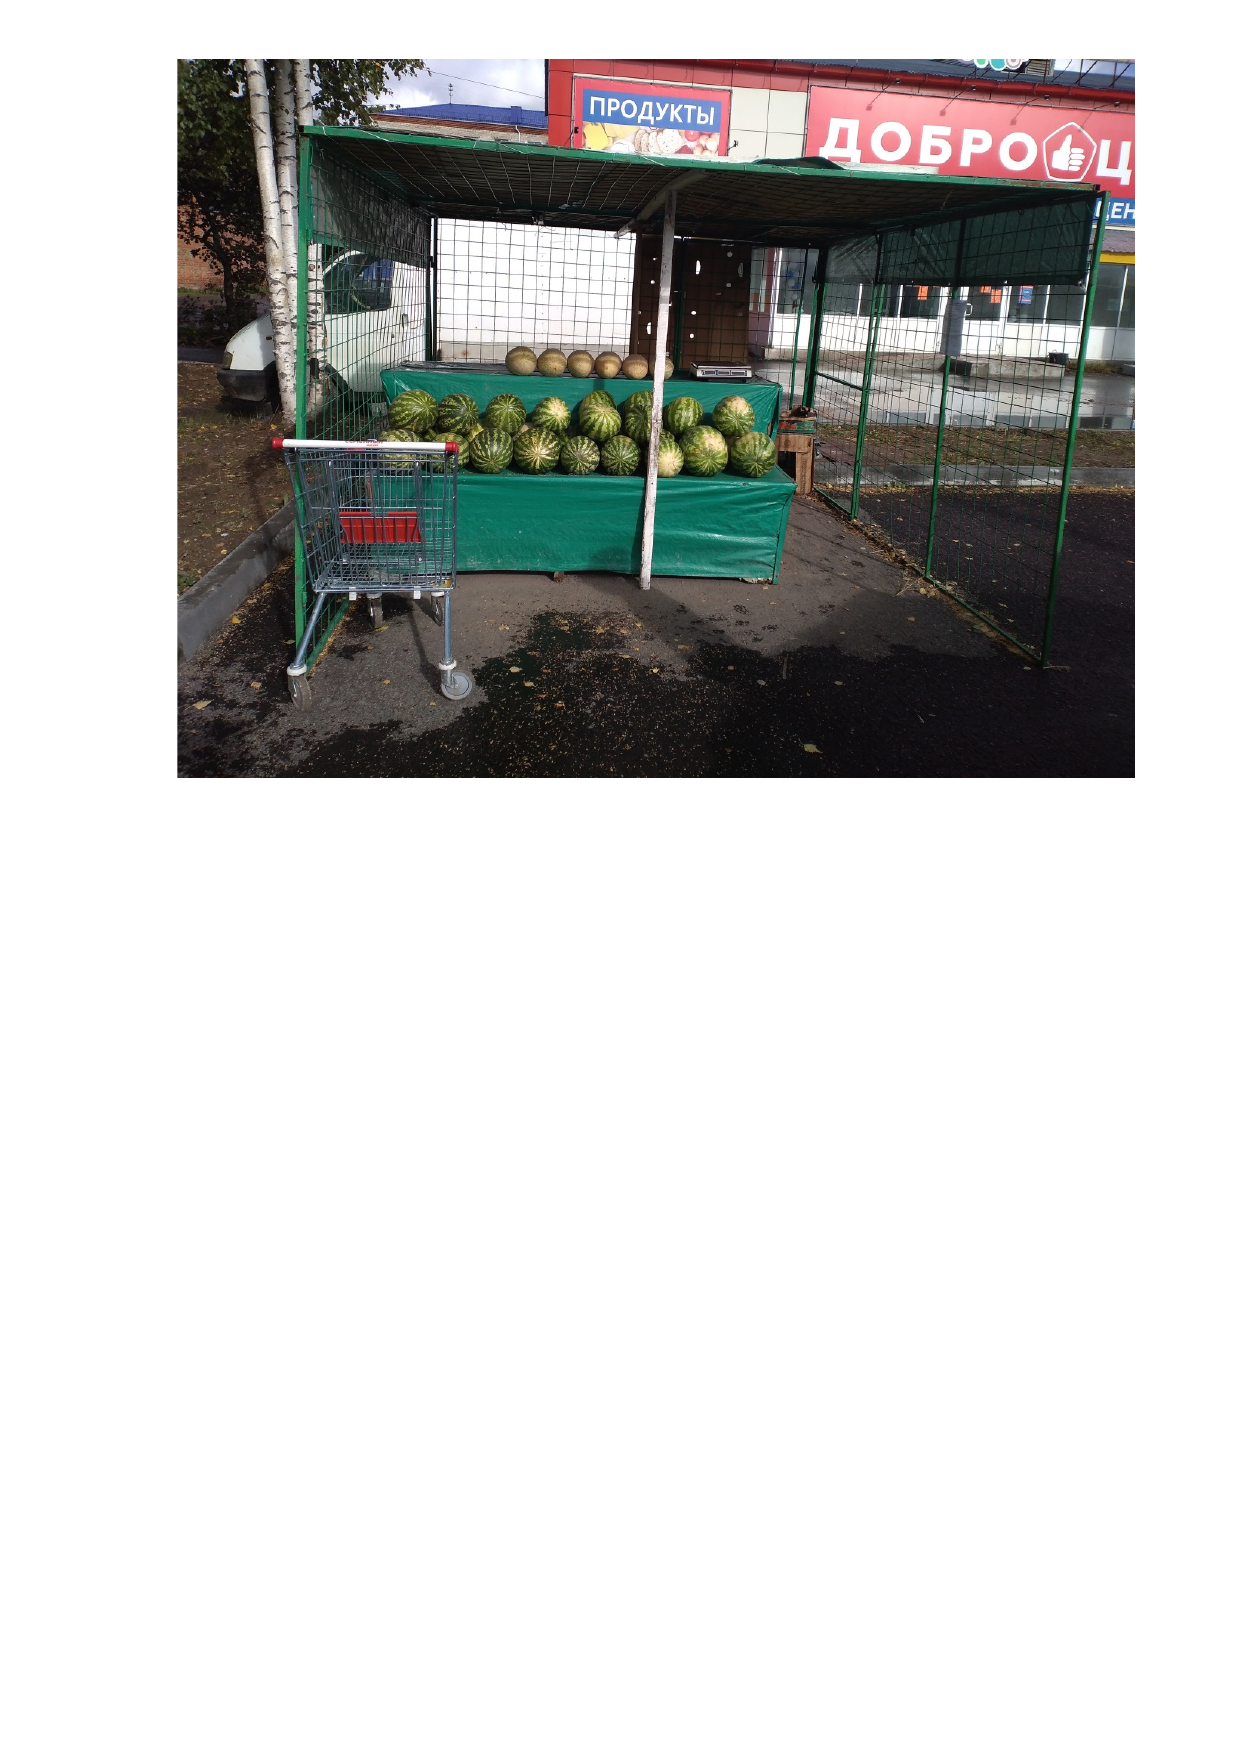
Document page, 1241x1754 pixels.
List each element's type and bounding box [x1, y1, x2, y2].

picture [177, 59, 1135, 778]
